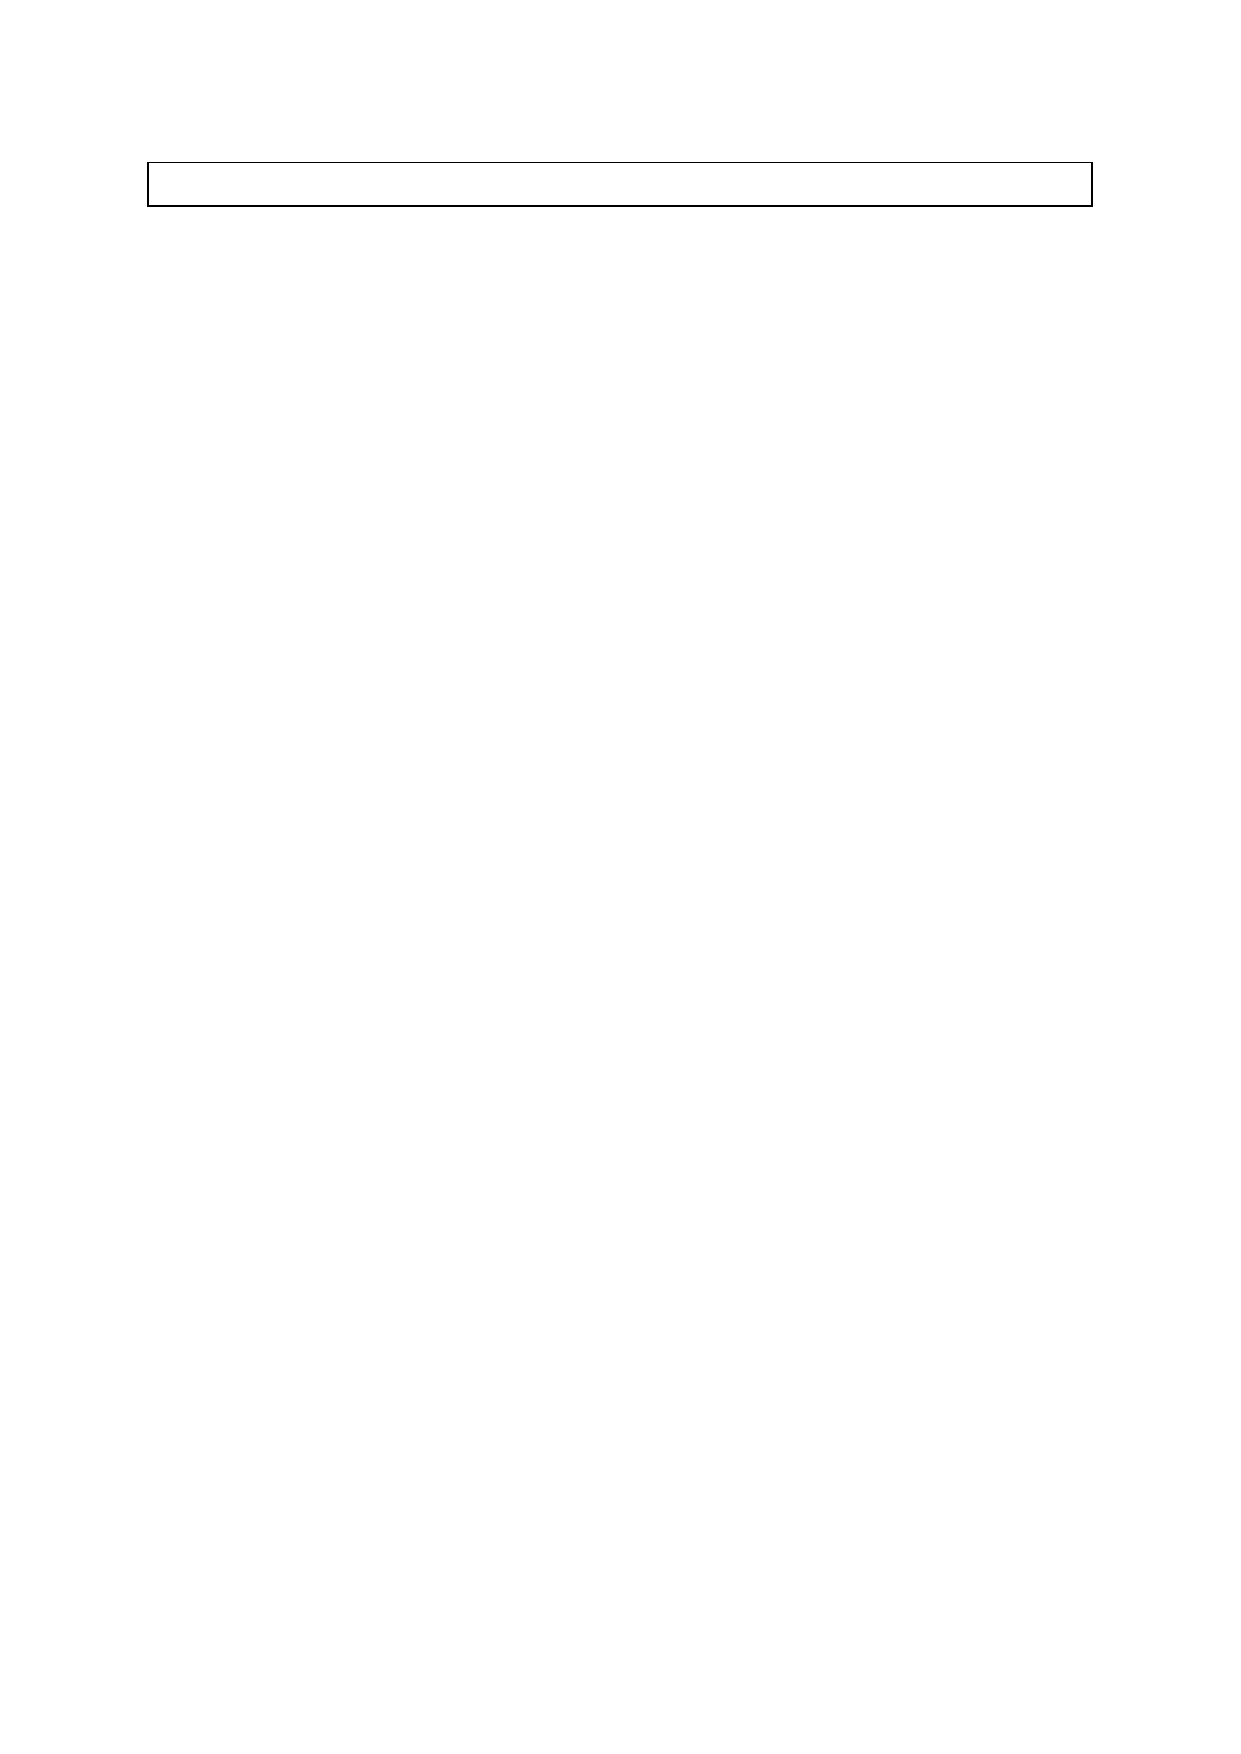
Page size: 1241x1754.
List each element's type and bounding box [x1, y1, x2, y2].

table_cell [149, 163, 1091, 205]
